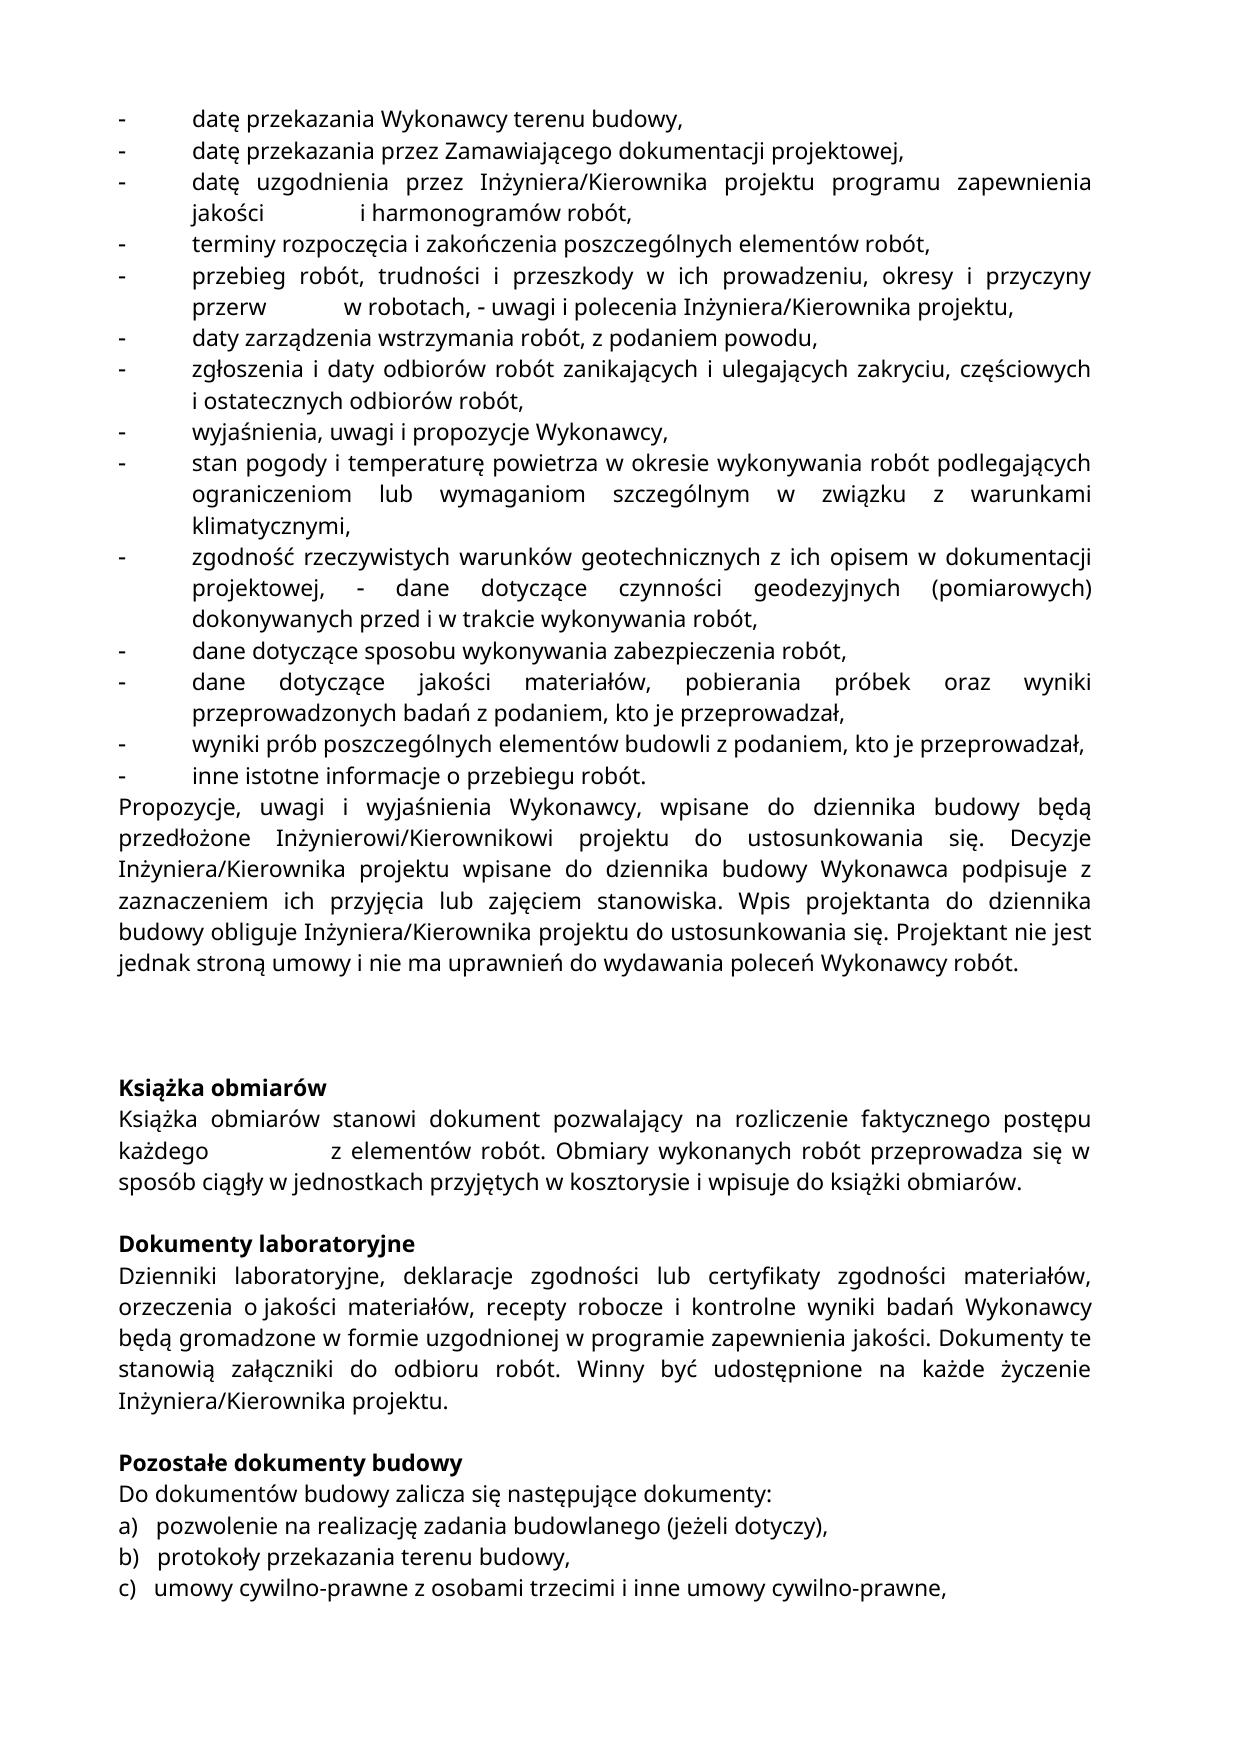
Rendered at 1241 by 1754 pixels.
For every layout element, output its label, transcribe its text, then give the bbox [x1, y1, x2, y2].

text Do dokumentów budowy zalicza się następujące dokumenty: [118, 1478, 1093, 1510]
text datę przekazania przez Zamawiającego dokumentacji projektowej, [118, 135, 1093, 166]
text dane dotyczące jakości materiałów, pobierania próbek oraz wyniki przeprowadzonych badań z podaniem, kto je przeprowadzał, [118, 666, 1093, 728]
text dane dotyczące sposobu wykonywania zabezpieczenia robót, [118, 635, 1093, 666]
text Książka obmiarów stanowi dokument pozwalający na rozliczenie faktycznego postępu każdego z elementów robót. Obmiary wykonanych robót przeprowadza się w sposób ciągły w jednostkach przyjętych w kosztorysie i wpisuje do książki obmiarów. [118, 1103, 1093, 1197]
text b) protokoły przekazania terenu budowy, [118, 1541, 1093, 1572]
text Książka obmiarów [118, 1072, 1093, 1103]
text daty zarządzenia wstrzymania robót, z podaniem powodu, [118, 322, 1093, 353]
text datę przekazania Wykonawcy terenu budowy, [118, 103, 1093, 135]
text Dokumenty laboratoryjne [118, 1228, 1093, 1260]
text zgłoszenia i daty odbiorów robót zanikających i ulegających zakryciu, częściowych i ostatecznych odbiorów robót, [118, 353, 1093, 416]
text stan pogody i temperaturę powietrza w okresie wykonywania robót podlegających ograniczeniom lub wymaganiom szczególnym w związku z warunkami klimatycznymi, [118, 447, 1093, 541]
text c) umowy cywilno-prawne z osobami trzecimi i inne umowy cywilno-prawne, [118, 1572, 1093, 1603]
text Dzienniki laboratoryjne, deklaracje zgodności lub certyfikaty zgodności materiałów, orzeczenia o jakości materiałów, recepty robocze i kontrolne wyniki badań Wykonawcy będą gromadzone w formie uzgodnionej w programie zapewnienia jakości. Dokumenty te stanowią załączniki do odbioru robót. Winny być udostępnione na każde życzenie Inżyniera/Kierownika projektu. [118, 1260, 1093, 1416]
text zgodność rzeczywistych warunków geotechnicznych z ich opisem w dokumentacji projektowej, dane dotyczące czynności geodezyjnych (pomiarowych) dokonywanych przed i w trakcie wykonywania robót, [118, 541, 1093, 635]
text przebieg robót, trudności i przeszkody w ich prowadzeniu, okresy i przyczyny przerw w robotach, uwagi i polecenia Inżyniera/Kierownika projektu, [118, 260, 1093, 322]
text a) pozwolenie na realizację zadania budowlanego (jeżeli dotyczy), [118, 1510, 1093, 1541]
text Pozostałe dokumenty budowy [118, 1447, 1093, 1478]
text wyjaśnienia, uwagi i propozycje Wykonawcy, [118, 416, 1093, 447]
text Propozycje, uwagi i wyjaśnienia Wykonawcy, wpisane do dziennika budowy będą przedłożone Inżynierowi/Kierownikowi projektu do ustosunkowania się. Decyzje Inżyniera/Kierownika projektu wpisane do dziennika budowy Wykonawca podpisuje z zaznaczeniem ich przyjęcia lub zajęciem stanowiska. Wpis projektanta do dziennika budowy obliguje Inżyniera/Kierownika projektu do ustosunkowania się. Projektant nie jest jednak stroną umowy i nie ma uprawnień do wydawania poleceń Wykonawcy robót. [118, 791, 1093, 978]
text datę uzgodnienia przez Inżyniera/Kierownika projektu programu zapewnienia jakości i harmonogramów robót, [118, 166, 1093, 228]
text inne istotne informacje o przebiegu robót. [118, 760, 1093, 791]
text terminy rozpoczęcia i zakończenia poszczególnych elementów robót, [118, 228, 1093, 260]
text wyniki prób poszczególnych elementów budowli z podaniem, kto je przeprowadzał, [118, 728, 1093, 760]
